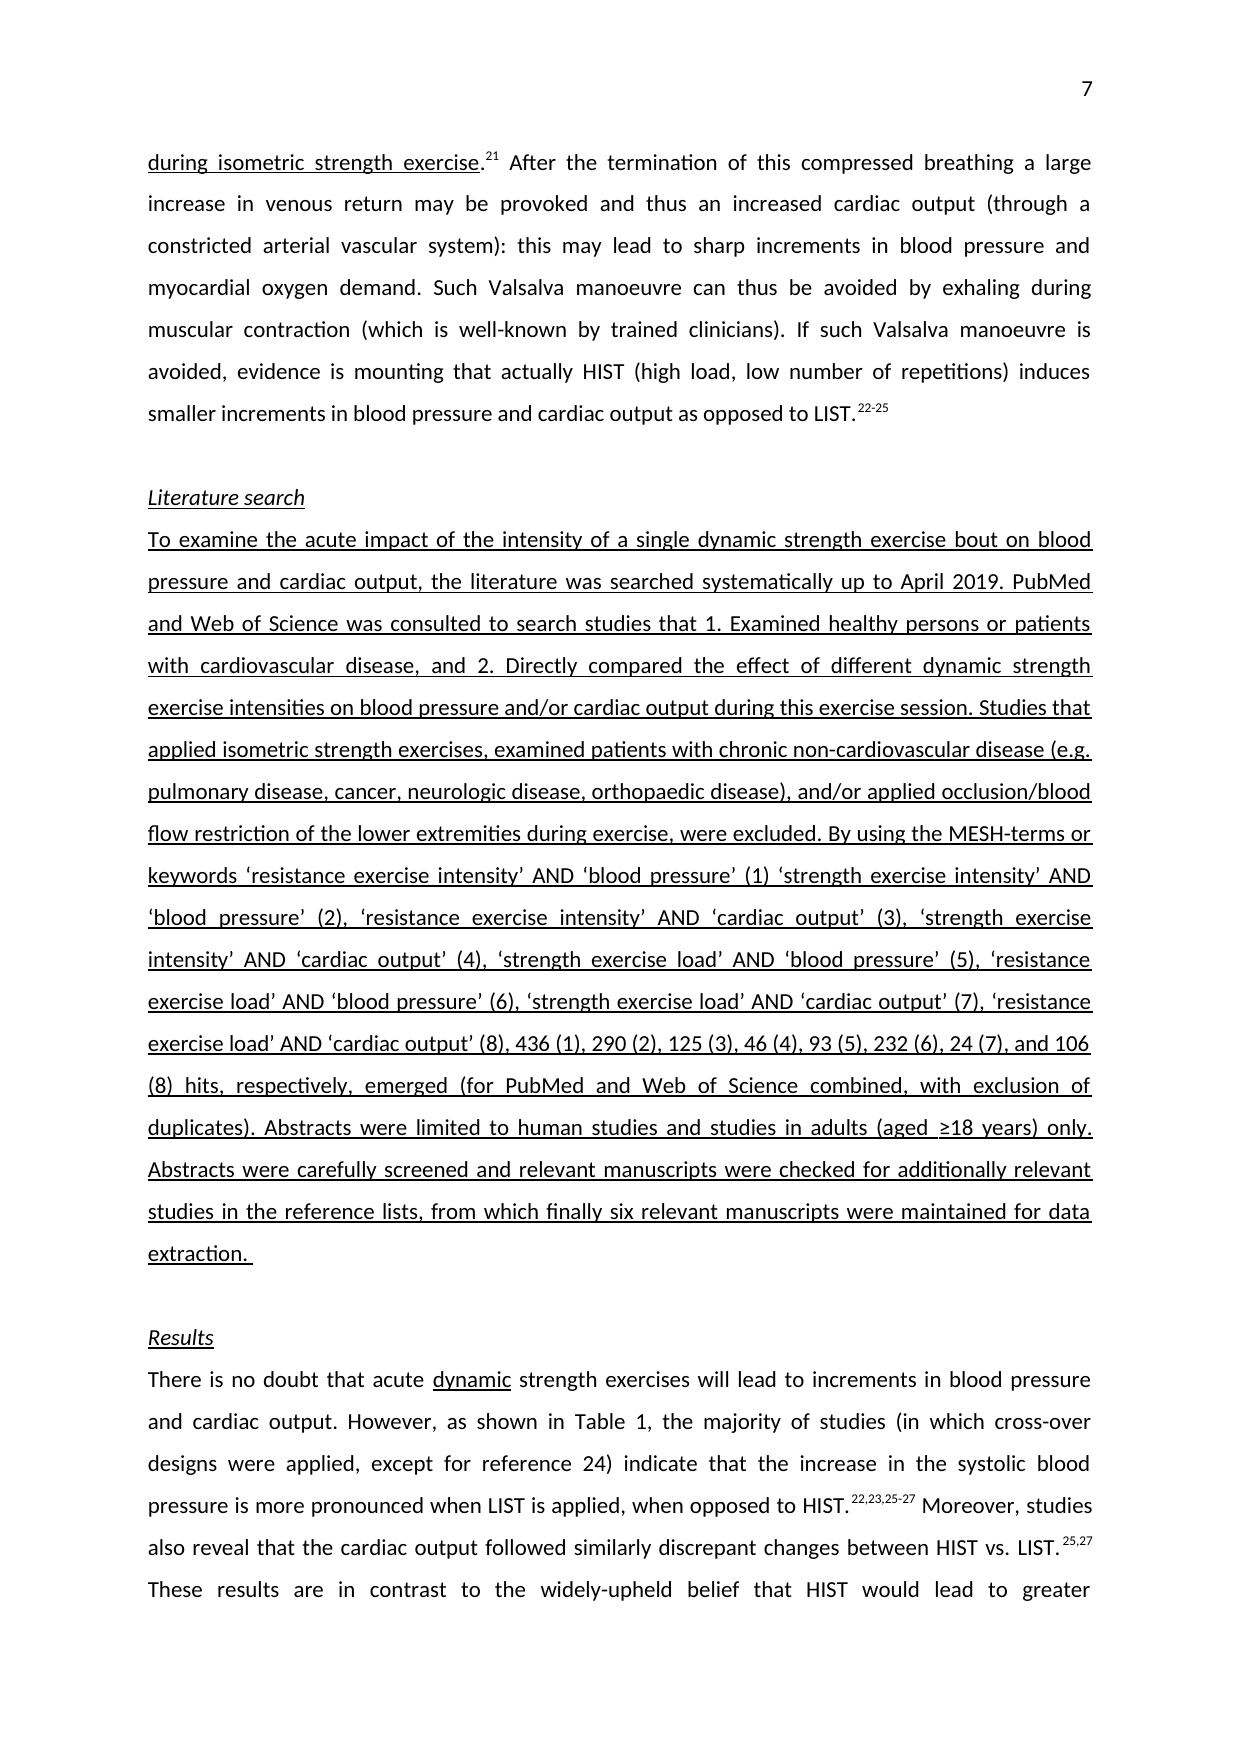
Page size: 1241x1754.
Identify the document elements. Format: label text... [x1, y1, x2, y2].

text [148, 148, 1093, 427]
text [148, 1365, 1093, 1603]
text To examine the acute impact of the intensity of a single dynamic strength exercise bout on blood pressure and cardiac output, the literature was searched systematically up to April 2019. PubMed and Web of Science was consulted to search studies that 1. Examined healthy persons or patients with cardiovascular disease, and 2. Directly compared the effect of different dynamic strength exercise intensities on blood pressure and/or cardiac output during this exercise session. Studies that applied isometric strength exercises, examined patients with chronic non-cardiovascular disease (e.g. pulmonary disease, cancer, neurologic disease, orthopaedic disease), and/or applied occlusion/blood flow restriction of the lower extremities during exercise, were excluded. By using the MESH-terms or keywords ‘resistance exercise intensity’ AND ‘blood pressure’ (1) ‘strength exercise intensity’ AND ‘blood pressure’ (2), ‘resistance exercise intensity’ AND ‘cardiac output’ (3), ‘strength exercise intensity’ AND ‘cardiac output’ (4), ‘strength exercise load’ AND ‘blood pressure’ (5), ‘resistance exercise load’ AND ‘blood pressure’ (6), ‘strength exercise load’ AND ‘cardiac output’ (7), ‘resistance exercise load’ AND ‘cardiac output’ (8), 436 (1), 290 (2), 125 (3), 46 (4), 93 (5), 232 (6), 24 (7), and 106 (8) hits, respectively, emerged (for PubMed and Web of Science combined, with exclusion of duplicates). Abstracts were limited to human studies and studies in adults (aged ≥18 years) only. Abstracts were carefully screened and relevant manuscripts were checked for additionally relevant studies in the reference lists, from which finally six relevant manuscripts were maintained for data extraction. [148, 1013, 1093, 1137]
text To examine the acute impact of the intensity of a single dynamic strength exercise bout on blood pressure and cardiac output, the literature was searched systematically up to April 2019. PubMed and Web of Science was consulted to search studies that 1. Examined healthy persons or patients with cardiovascular disease, and 2. Directly compared the effect of different dynamic strength exercise intensities on blood pressure and/or cardiac output during this exercise session. Studies that applied isometric strength exercises, examined patients with chronic non-cardiovascular disease (e.g. pulmonary disease, cancer, neurologic disease, orthopaedic disease), and/or applied occlusion/blood flow restriction of the lower extremities during exercise, were excluded. By using the MESH-terms or keywords ‘resistance exercise intensity’ AND ‘blood pressure’ (1) ‘strength exercise intensity’ AND ‘blood pressure’ (2), ‘resistance exercise intensity’ AND ‘cardiac output’ (3), ‘strength exercise intensity’ AND ‘cardiac output’ (4), ‘strength exercise load’ AND ‘blood pressure’ (5), ‘resistance exercise load’ AND ‘blood pressure’ (6), ‘strength exercise load’ AND ‘cardiac output’ (7), ‘resistance exercise load’ AND ‘cardiac output’ (8), 436 (1), 290 (2), 125 (3), 46 (4), 93 (5), 232 (6), 24 (7), and 106 (8) hits, respectively, emerged (for PubMed and Web of Science combined, with exclusion of duplicates). Abstracts were limited to human studies and studies in adults (aged ≥18 years) only. Abstracts were carefully screened and relevant manuscripts were checked for additionally relevant studies in the reference lists, from which finally six relevant manuscripts were maintained for data extraction. [148, 677, 1093, 843]
text Literature search [148, 483, 1093, 511]
text Results [148, 1323, 1093, 1351]
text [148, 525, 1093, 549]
